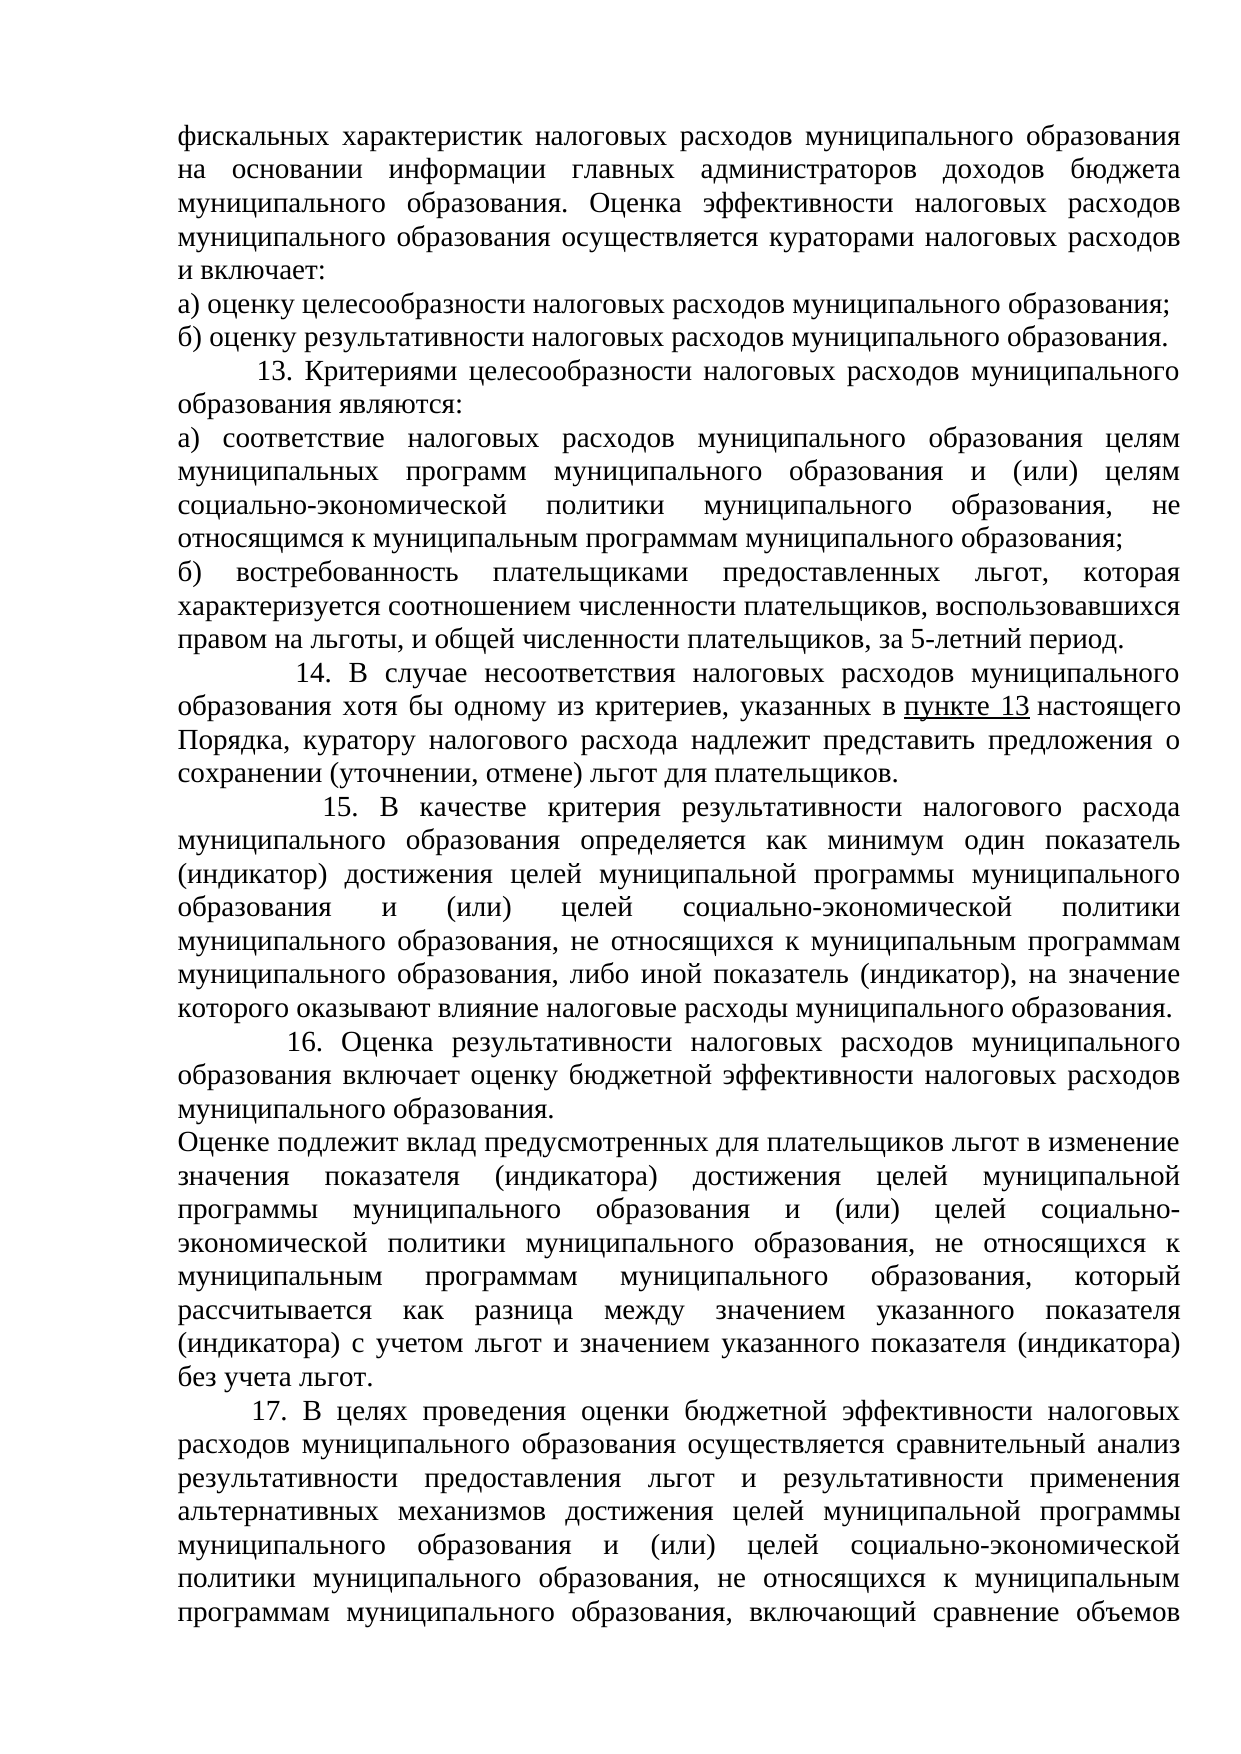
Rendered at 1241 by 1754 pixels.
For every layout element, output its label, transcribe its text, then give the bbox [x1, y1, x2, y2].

text Оценке подлежит вклад предусмотренных для плательщиков льгот в изменение значения показателя (индикатора) достижения целей муниципальной программы муниципального образования и (или) целей социально-экономической политики муниципального образования, не относящихся к муниципальным программам муниципального образования, который рассчитывается как разница между значением указанного показателя (индикатора) с учетом льгот и значением указанного показателя (индикатора) без учета льгот. [177, 1124, 1181, 1393]
text 14. В случае несоответствия налоговых расходов муниципального образования хотя бы одному из критериев, указанных в пункте 13 настоящего Порядка, куратору налогового расхода надлежит представить предложения о сохранении (уточнении, отмене) льгот для плательщиков. [177, 655, 1181, 789]
text а) оценку целесообразности налоговых расходов муниципального образования; [177, 286, 1181, 319]
text 16. Оценка результативности налоговых расходов муниципального образования включает оценку бюджетной эффективности налоговых расходов муниципального образования. [177, 1024, 1181, 1124]
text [177, 1393, 1181, 1627]
text б) востребованность плательщиками предоставленных льгот, которая характеризуется соотношением численности плательщиков, воспользовавшихся правом на льготы, и общей численности плательщиков, за 5-летний период. [177, 554, 1181, 655]
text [177, 118, 1181, 286]
text 15. В качестве критерия результативности налогового расхода муниципального образования определяется как минимум один показатель (индикатор) достижения целей муниципальной программы муниципального образования и (или) целей социально-экономической политики муниципального образования, не относящихся к муниципальным программам муниципального образования, либо иной показатель (индикатор), на значение которого оказывают влияние налоговые расходы муниципального образования. [177, 789, 1181, 1024]
text б) оценку результативности налоговых расходов муниципального образования. [177, 319, 1181, 353]
text 13. Критериями целесообразности налоговых расходов муниципального образования являются: [177, 353, 1181, 420]
text а) соответствие налоговых расходов муниципального образования целям муниципальных программ муниципального образования и (или) целям социально-экономической политики муниципального образования, не относящимся к муниципальным программам муниципального образования; [177, 420, 1181, 554]
